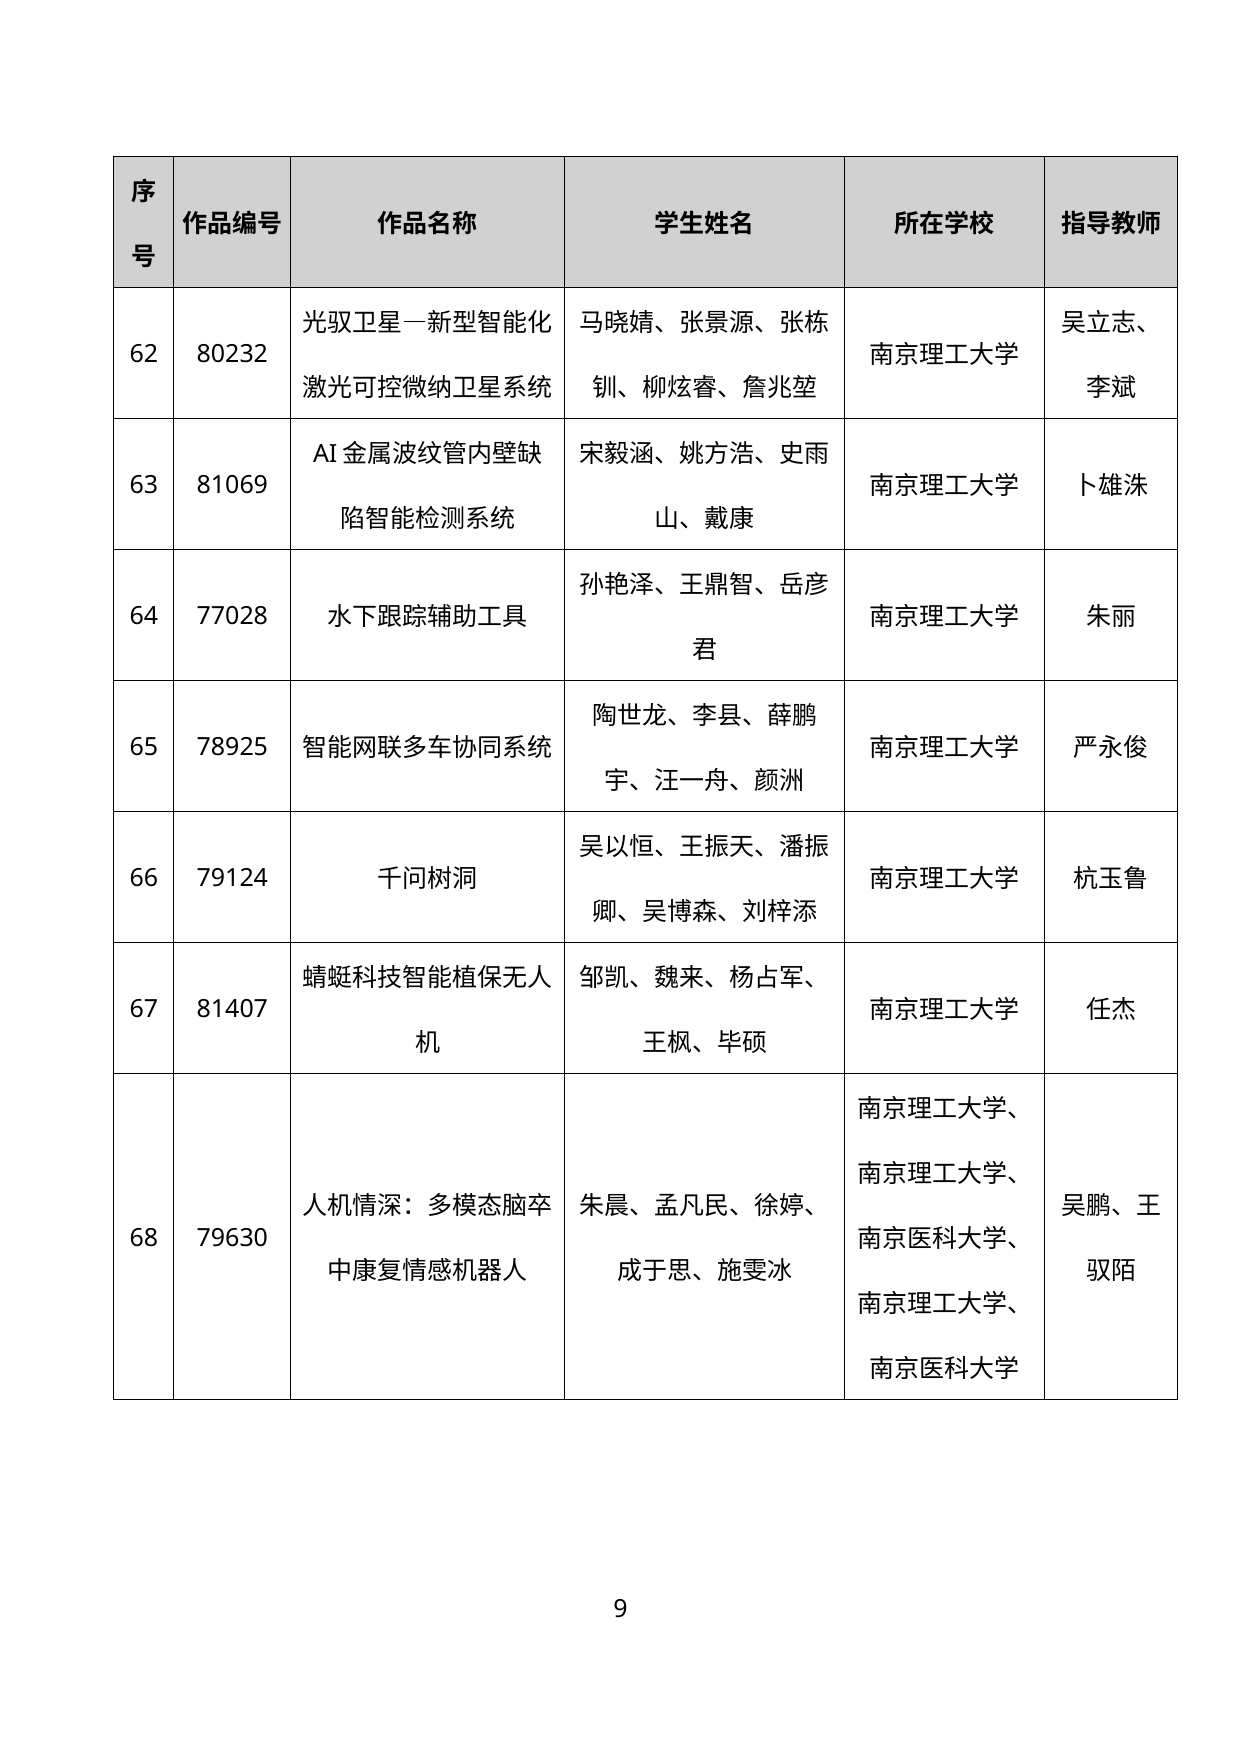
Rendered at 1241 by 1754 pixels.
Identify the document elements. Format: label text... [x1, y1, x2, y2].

table_cell 吴鹏、王驭陌 [1045, 1074, 1177, 1399]
table_cell 吴立志、李斌 [1045, 288, 1177, 418]
table_cell 66 [114, 812, 173, 942]
table_cell 陶世龙、李县、薛鹏宇、汪一舟、颜洲 [565, 681, 844, 811]
table_cell 南京理工大学 [845, 681, 1044, 811]
table_cell 孙艳泽、王鼎智、岳彦君 [565, 550, 844, 680]
table_cell 80232 [174, 288, 290, 418]
table_cell 光驭卫星—新型智能化激光可控微纳卫星系统 [291, 288, 564, 418]
table_cell 64 [114, 550, 173, 680]
table_cell 南京理工大学 [845, 550, 1044, 680]
table_header 序号 [114, 157, 173, 287]
table_cell 南京理工大学、南京理工大学、南京医科大学、南京理工大学、南京医科大学 [845, 1074, 1044, 1399]
table_cell 任杰 [1045, 943, 1177, 1073]
table_cell 67 [114, 943, 173, 1073]
table_cell 65 [114, 681, 173, 811]
table_cell 蜻蜓科技智能植保无人机 [291, 943, 564, 1073]
table_cell 宋毅涵、姚方浩、史雨山、戴康 [565, 419, 844, 549]
table_cell 杭玉鲁 [1045, 812, 1177, 942]
table_cell 62 [114, 288, 173, 418]
table_cell 千问树洞 [291, 812, 564, 942]
table_cell 吴以恒、王振天、潘振卿、吴博森、刘梓添 [565, 812, 844, 942]
table_cell 南京理工大学 [845, 419, 1044, 549]
table_header 作品编号 [174, 157, 290, 287]
table_cell 79124 [174, 812, 290, 942]
table_cell 人机情深：多模态脑卒中康复情感机器人 [291, 1074, 564, 1399]
table_cell 朱晨、孟凡民、徐婷、成于思、施雯冰 [565, 1074, 844, 1399]
table_cell AI金属波纹管内壁缺陷智能检测系统 [291, 419, 564, 549]
table_cell 79630 [174, 1074, 290, 1399]
table_cell 南京理工大学 [845, 943, 1044, 1073]
table_cell 南京理工大学 [845, 288, 1044, 418]
table_cell 81407 [174, 943, 290, 1073]
table_cell 水下跟踪辅助工具 [291, 550, 564, 680]
table_cell 77028 [174, 550, 290, 680]
table_cell 68 [114, 1074, 173, 1399]
table_header 学生姓名 [565, 157, 844, 287]
table_cell 78925 [174, 681, 290, 811]
table_cell 智能网联多车协同系统 [291, 681, 564, 811]
table_header 作品名称 [291, 157, 564, 287]
table_cell 严永俊 [1045, 681, 1177, 811]
table_cell 朱丽 [1045, 550, 1177, 680]
table_cell 邹凯、魏来、杨占军、王枫、毕硕 [565, 943, 844, 1073]
table_header 指导教师 [1045, 157, 1177, 287]
table_header 所在学校 [845, 157, 1044, 287]
table_cell 卜雄洙 [1045, 419, 1177, 549]
table_cell 81069 [174, 419, 290, 549]
table_cell 63 [114, 419, 173, 549]
table_cell 南京理工大学 [845, 812, 1044, 942]
table_cell 马晓婧、张景源、张栋钏、柳炫睿、詹兆堃 [565, 288, 844, 418]
